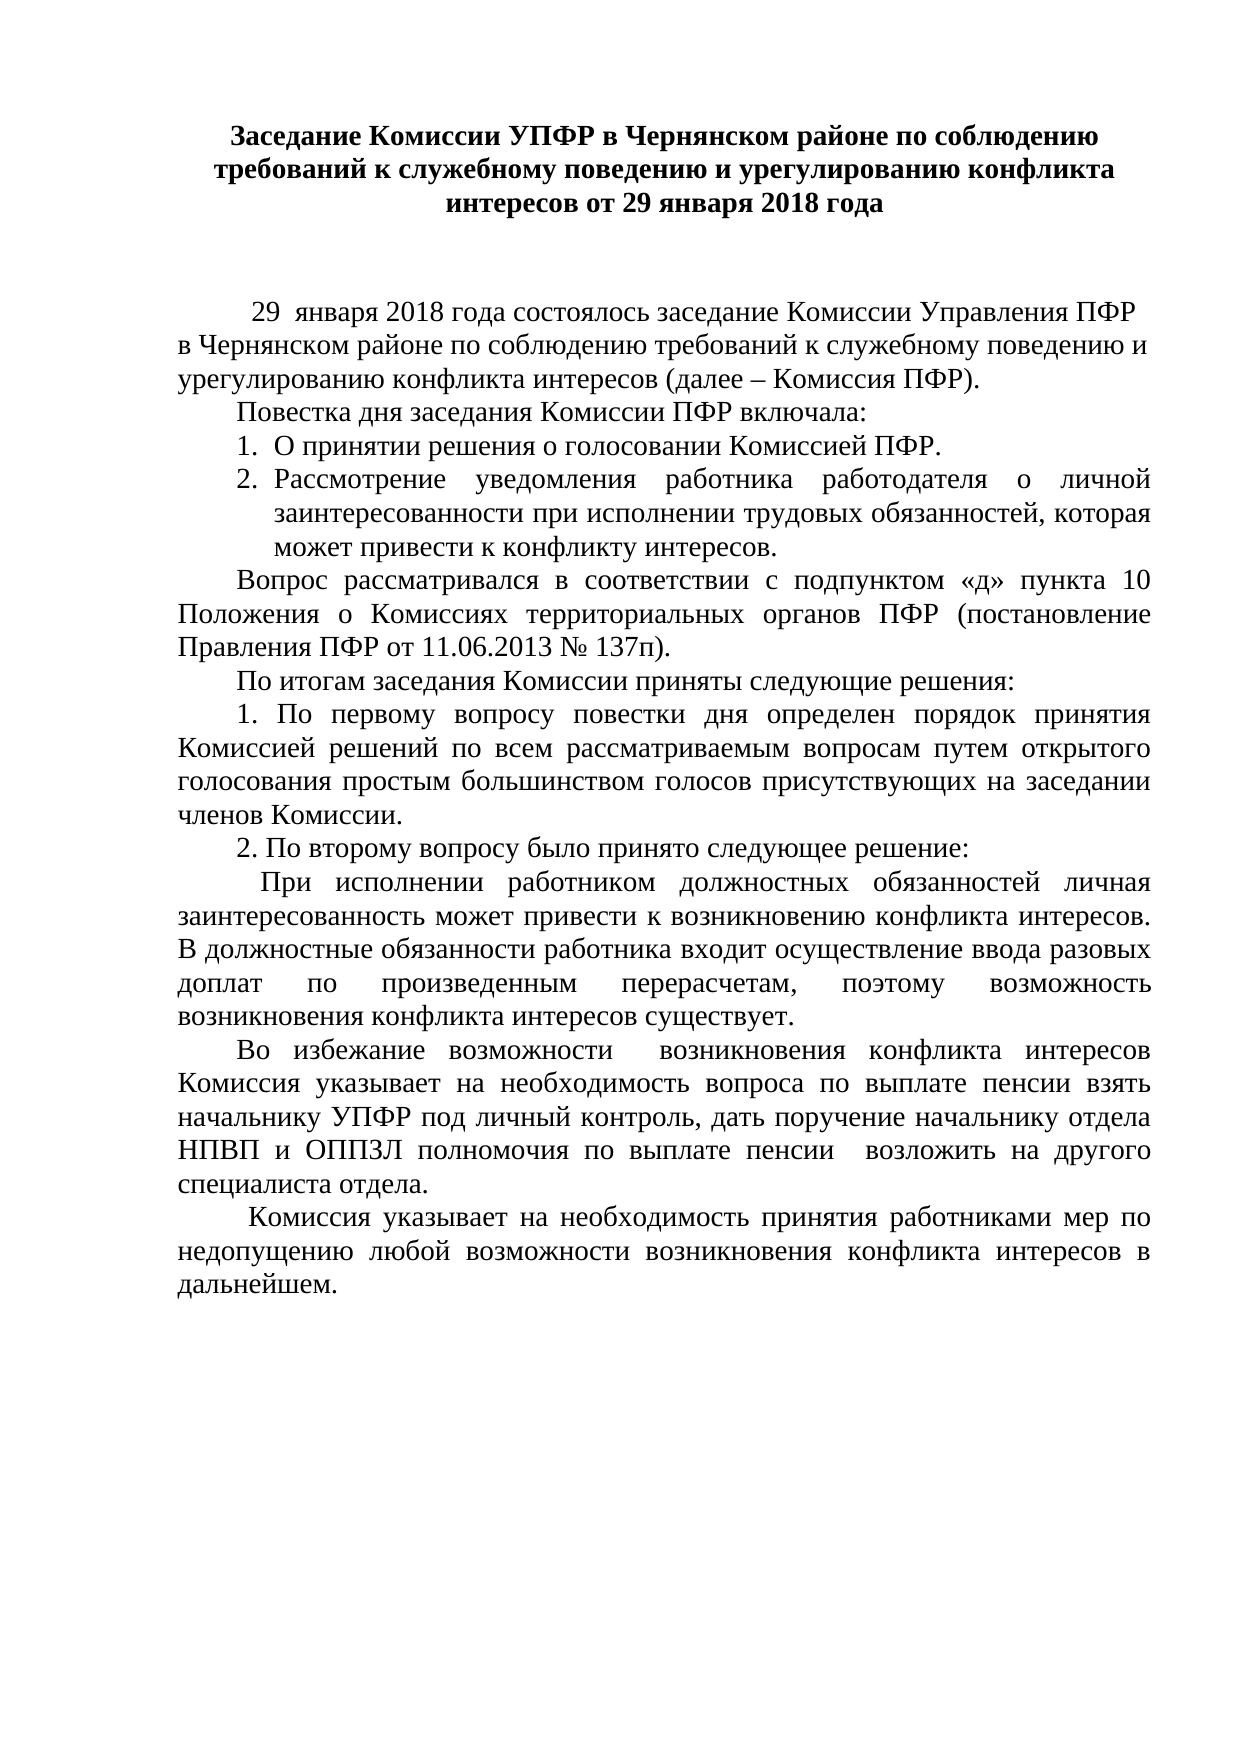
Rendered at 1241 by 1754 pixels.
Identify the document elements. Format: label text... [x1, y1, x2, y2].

text Заседание Комиссии УПФР в Чернянском районе по соблюдению требований к служебному поведению и урегулированию конфликта интересов от 29 января 2018 года [177, 118, 1152, 219]
text Во избежание возможности возникновения конфликта интересов Комиссия указывает на необходимость вопроса по выплате пенсии взять начальнику УПФР под личный контроль, дать поручение начальнику отдела НПВП и ОППЗЛ полномочия по выплате пенсии возложить на другого специалиста отдела. [177, 1032, 1152, 1199]
text 1. По первому вопросу повестки дня определен порядок принятия Комиссией решений по всем рассматриваемым вопросам путем открытого голосования простым большинством голосов присутствующих на заседании членов Комиссии. [177, 696, 1152, 831]
text По итогам заседания Комиссии приняты следующие решения: [177, 663, 1152, 696]
text При исполнении работником должностных обязанностей личная заинтересованность может привести к возникновению конфликта интересов. В должностные обязанности работника входит осуществление ввода разовых доплат по произведенным перерасчетам, поэтому возможность возникновения конфликта интересов существует. [177, 864, 1152, 1032]
text 29 января 2018 года состоялось заседание Комиссии Управления ПФР в Чернянском районе по соблюдению требований к служебному поведению и урегулированию конфликта интересов (далее – Комиссия ПФР). [177, 294, 1152, 394]
list Рассмотрение уведомления работника работодателя о личной заинтересованности при исполнении трудовых обязанностей, которая может привести к конфликту интересов. [236, 462, 1152, 562]
list О принятии решения о голосовании Комиссией ПФР. [236, 428, 1152, 462]
text Вопрос рассматривался в соответствии с подпунктом «д» пункта 10 Положения о Комиссиях территориальных органов ПФР (постановление Правления ПФР от 11.06.2013 № 137п). [177, 562, 1152, 663]
text Комиссия указывает на необходимость принятия работниками мер по недопущению любой возможности возникновения конфликта интересов в дальнейшем. [177, 1199, 1152, 1300]
text Повестка дня заседания Комиссии ПФР включала: [177, 394, 1152, 428]
text 2. По второму вопросу было принято следующее решение: [177, 831, 1152, 864]
